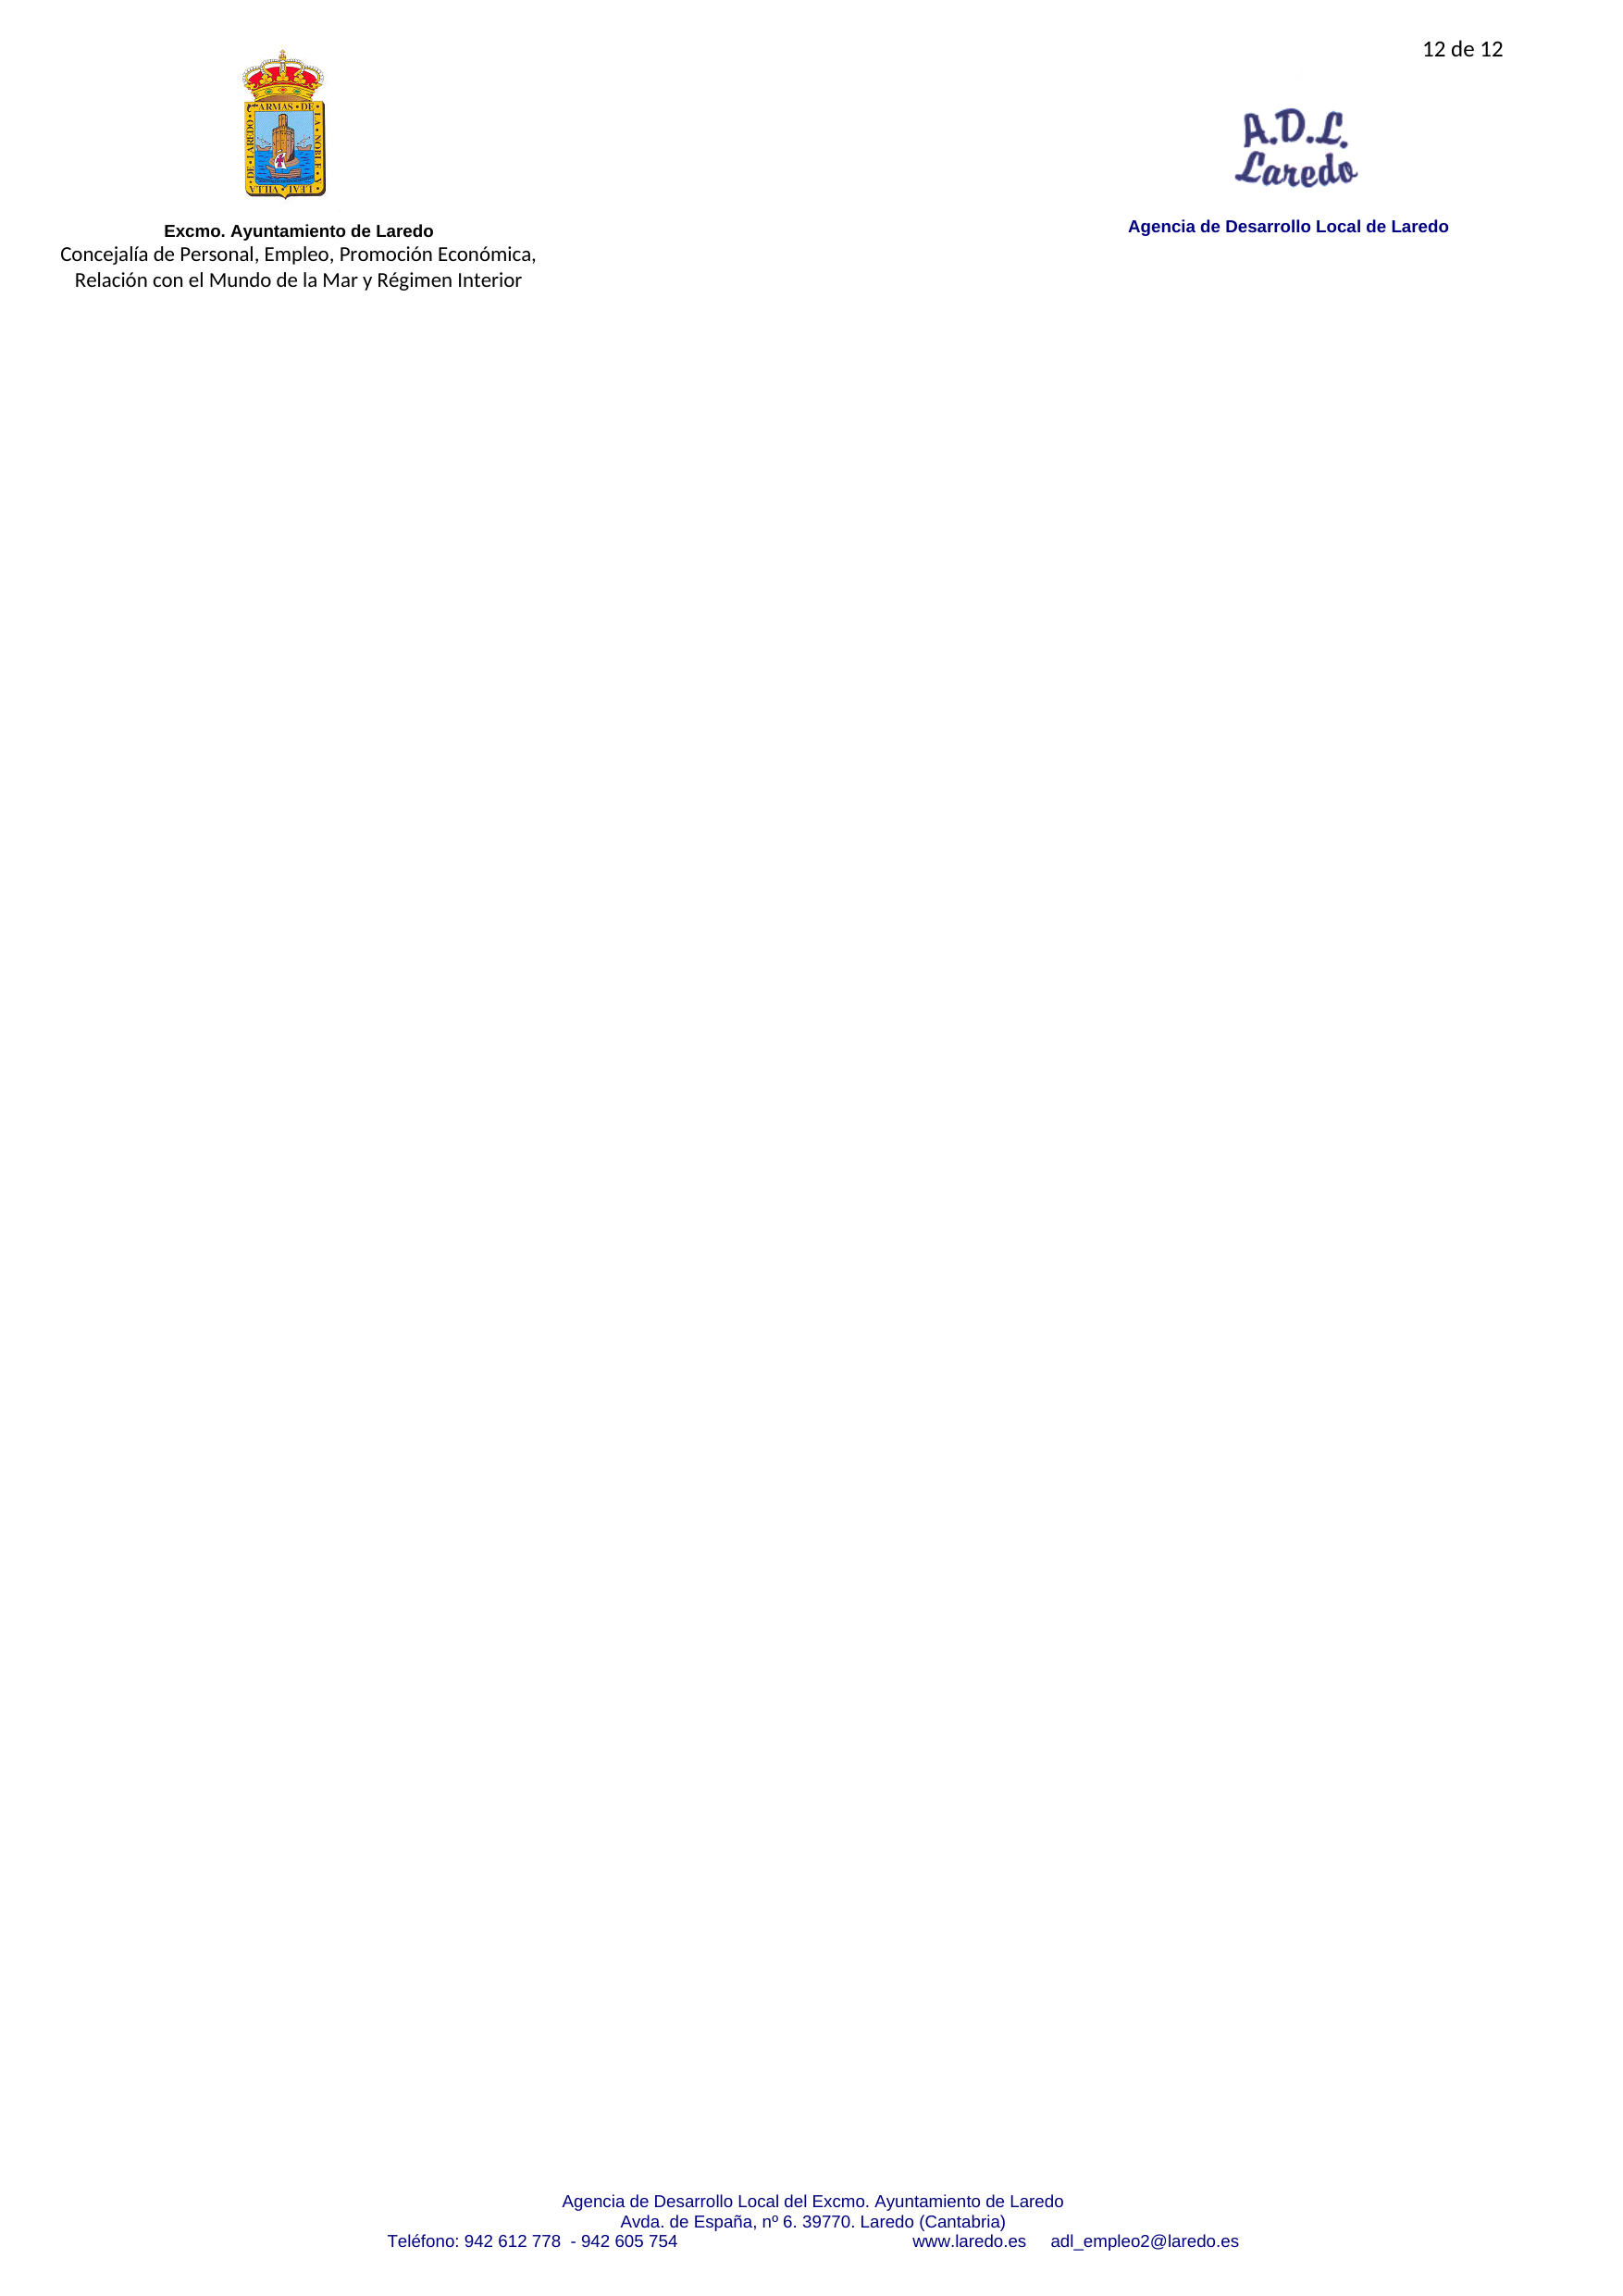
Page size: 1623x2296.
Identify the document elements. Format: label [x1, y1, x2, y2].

picture [1176, 69, 1406, 202]
picture [230, 37, 343, 212]
